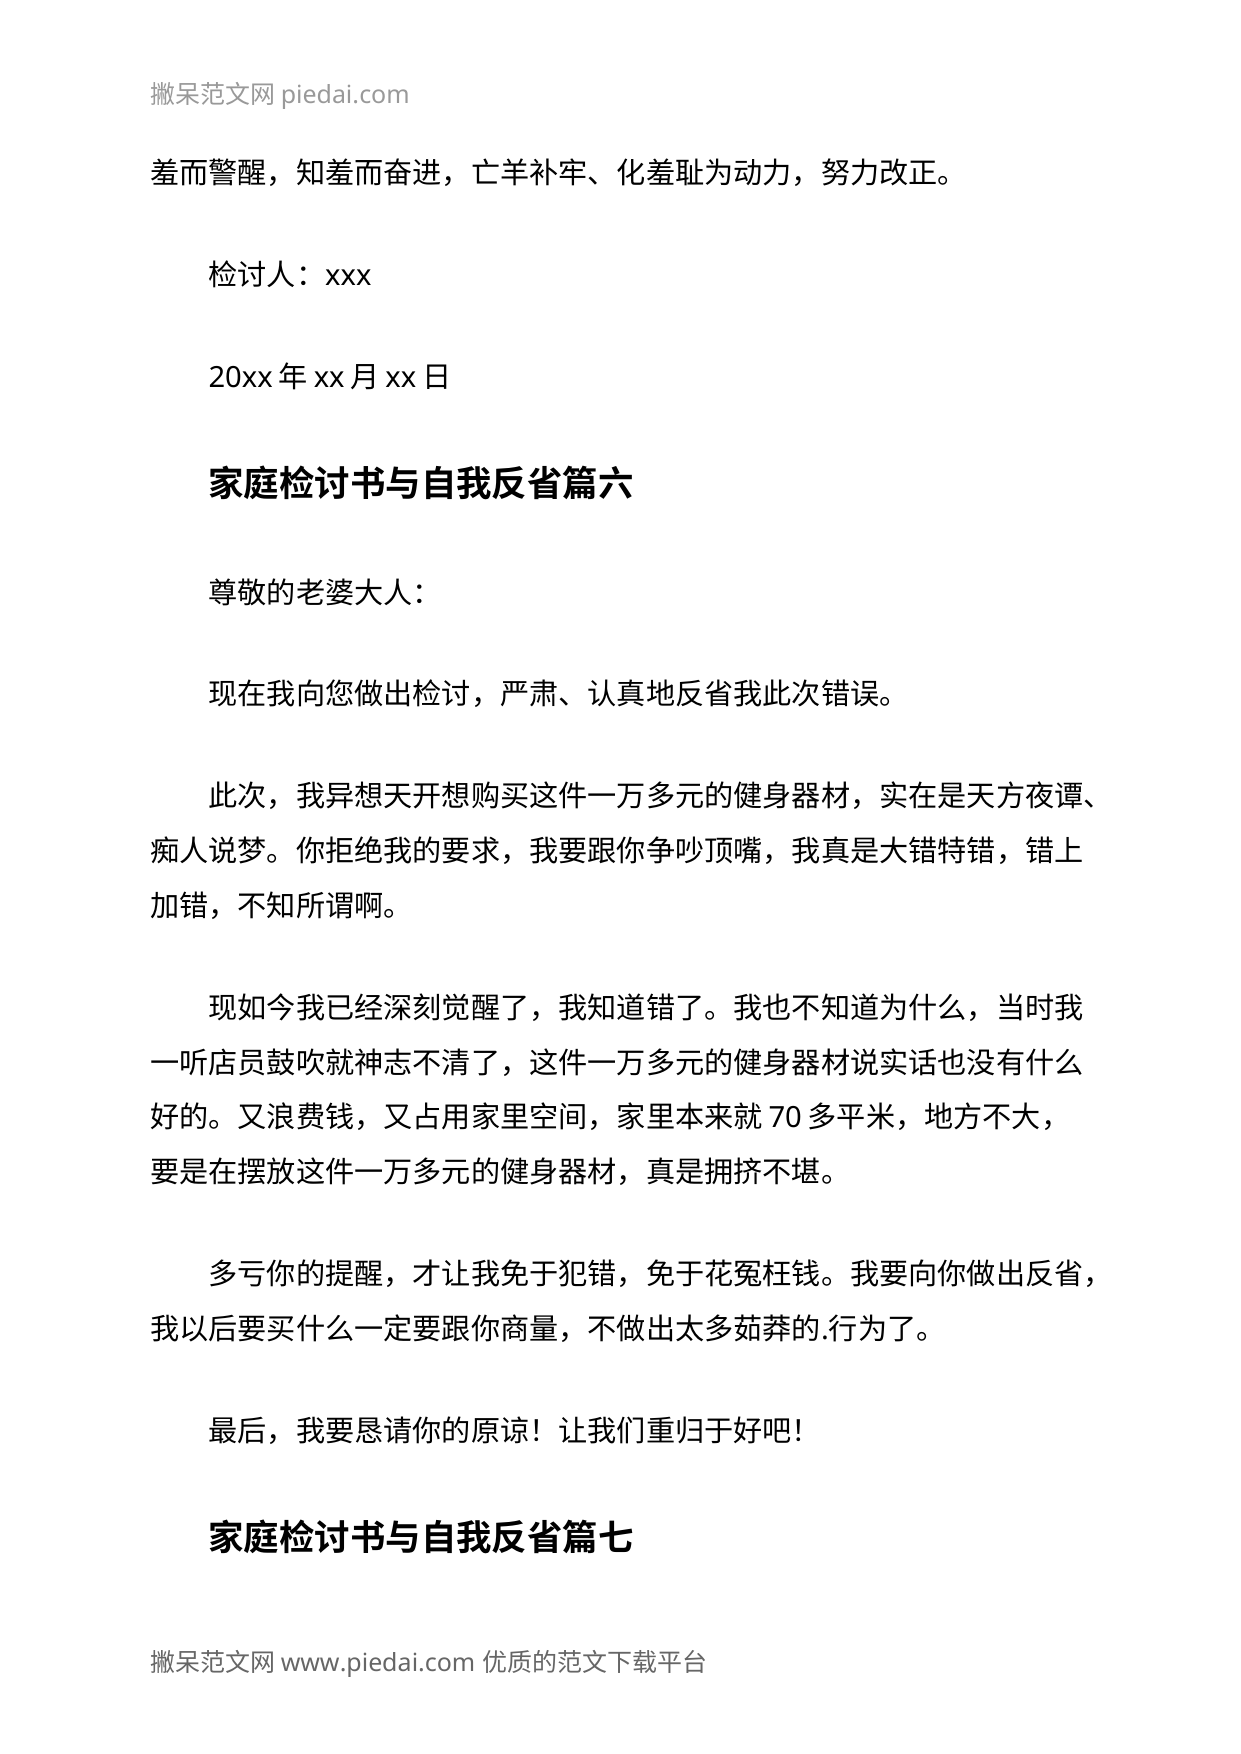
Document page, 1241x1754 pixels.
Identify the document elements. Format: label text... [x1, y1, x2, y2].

text 现在我向您做出检讨，严肃、认真地反省我此次错误。 [150, 671, 1090, 713]
text 此次，我异想天开想购买这件一万多元的健身器材，实在是天方夜谭、痴人说梦。你拒绝我的要求，我要跟你争吵顶嘴，我真是大错特错，错上加错，不知所谓啊。 [150, 773, 1090, 925]
text 20xx年xx月xx日 [150, 354, 1090, 396]
text 家庭检讨书与自我反省篇六 [150, 456, 1090, 507]
text 多亏你的提醒，才让我免于犯错，免于花冤枉钱。我要向你做出反省，我以后要买什么一定要跟你商量，不做出太多茹莽的.行为了。 [150, 1251, 1090, 1348]
text 最后，我要恳请你的原谅！让我们重归于好吧！ [150, 1408, 1090, 1450]
text 家庭检讨书与自我反省篇七 [150, 1509, 1090, 1561]
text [150, 150, 1090, 192]
text 检讨人：xxx [150, 252, 1090, 294]
text 现如今我已经深刻觉醒了，我知道错了。我也不知道为什么，当时我一听店员鼓吹就神志不清了，这件一万多元的健身器材说实话也没有什么好的。又浪费钱，又占用家里空间，家里本来就70多平米，地方不大，要是在摆放这件一万多元的健身器材，真是拥挤不堪。 [150, 984, 1090, 1191]
text 尊敬的老婆大人： [150, 569, 1090, 611]
